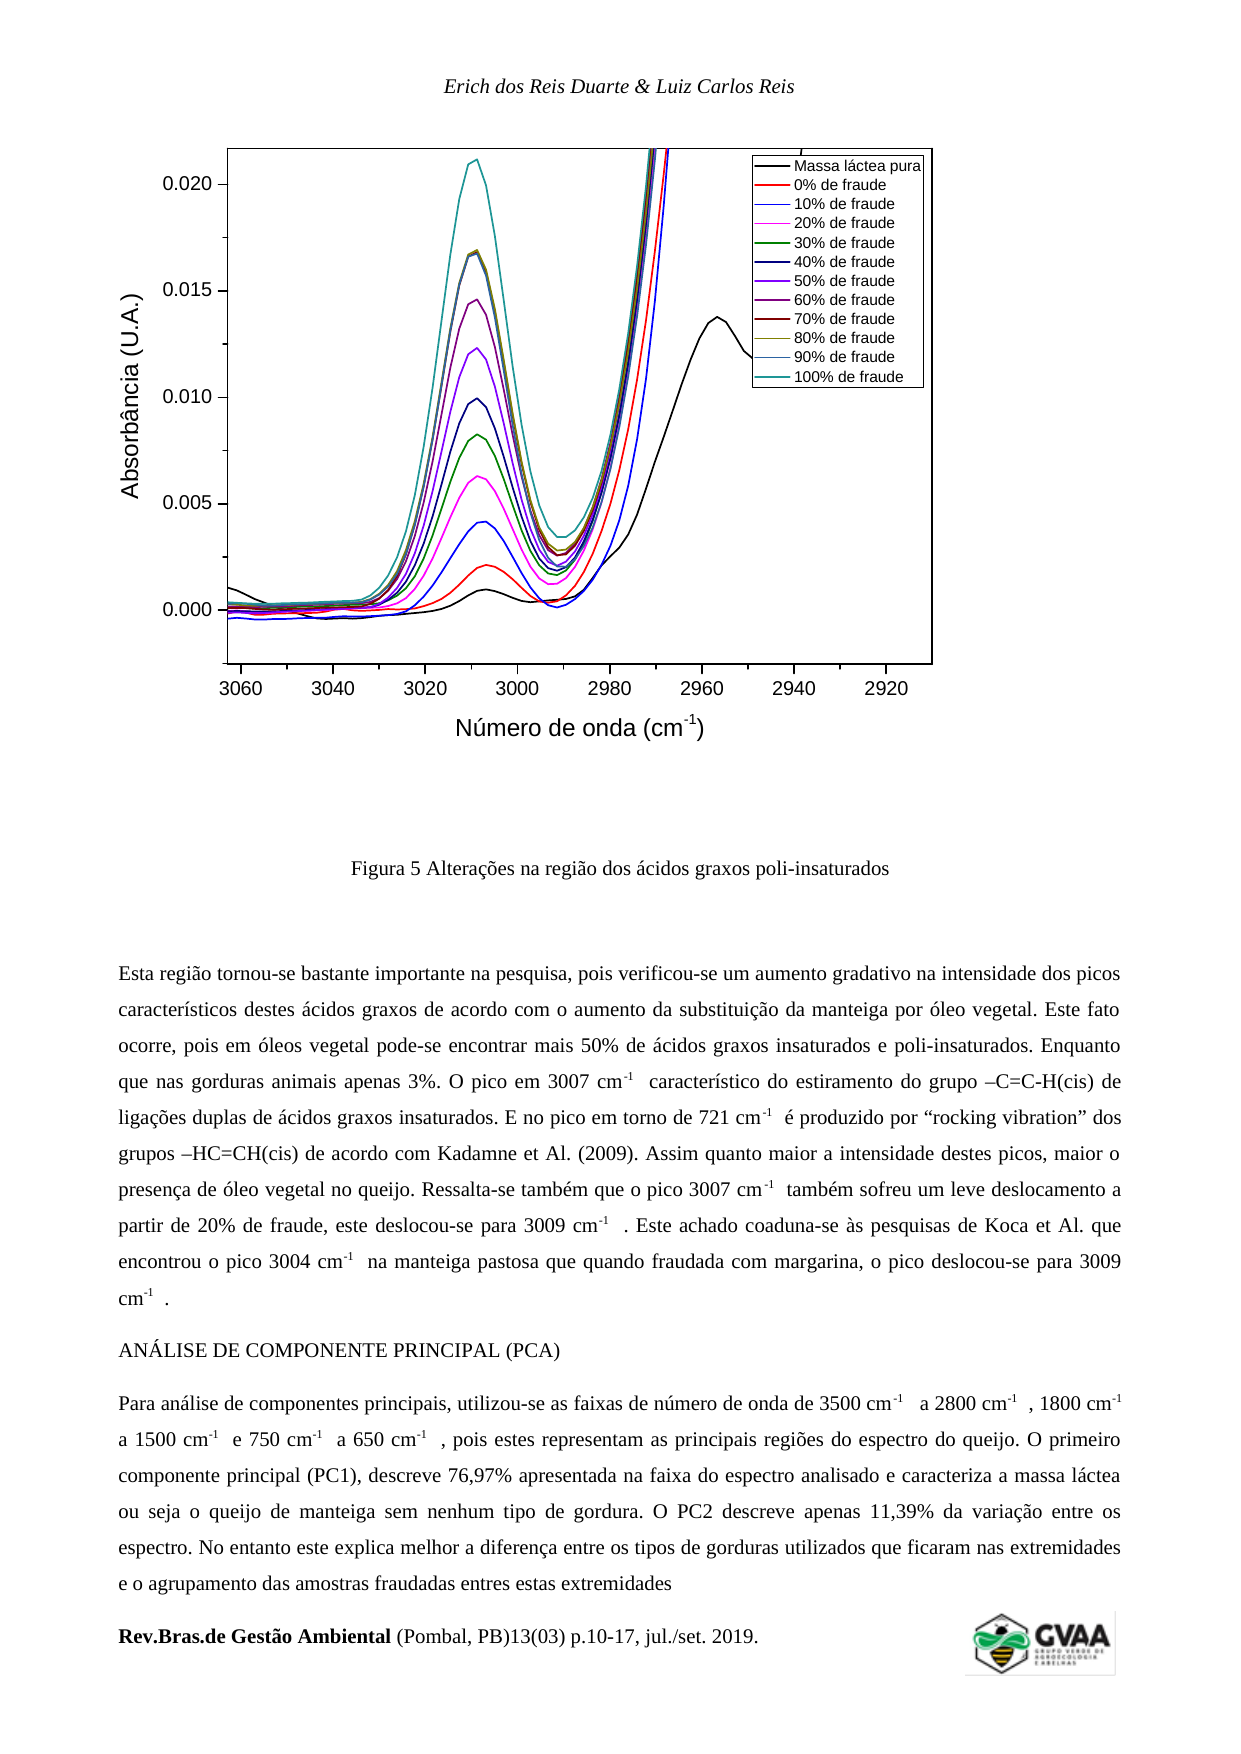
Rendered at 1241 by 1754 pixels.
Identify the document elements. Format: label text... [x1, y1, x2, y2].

text ANÁLISE DE COMPONENTE PRINCIPAL (PCA) [118, 1338, 1122, 1362]
text Para análise de componentes principais, utilizou-se as faixas de número de onda de 3500 cm-1 a 2800 cm-1 , 1800 cm-1 a 1500 cm-1 e 750 cm-1 a 650 cm-1 , pois estes representam as principais regiões do espectro do queijo. O primeiro componente principal (PC1), descreve 76,97% apresentada na faixa do espectro analisado e caracteriza a massa láctea ou seja o queijo de manteiga sem nenhum tipo de gordura. O PC2 descreve apenas 11,39% da variação entre os espectro. No entanto este explica melhor a diferença entre os tipos de gorduras utilizados que ficaram nas extremidades e o agrupamento das amostras fraudadas entres estas extremidades [118, 1391, 1122, 1595]
picture [965, 1611, 1117, 1677]
text Esta região tornou-se bastante importante na pesquisa, pois verificou-se um aumento gradativo na intensidade dos picos característicos destes ácidos graxos de acordo com o aumento da substituição da manteiga por óleo vegetal. Este fato ocorre, pois em óleos vegetal pode-se encontrar mais 50% de ácidos graxos insaturados e poli-insaturados. Enquanto que nas gorduras animais apenas 3%. O pico em 3007 cm-1 característico do estiramento do grupo –C=C-H(cis) de ligações duplas de ácidos graxos insaturados. E no pico em torno de 721 cm-1 é produzido por “rocking vibration” dos grupos –HC=CH(cis) de acordo com Kadamne et Al. (2009). Assim quanto maior a intensidade destes picos, maior o presença de óleo vegetal no queijo. Ressalta-se também que o pico 3007 cm-1 também sofreu um leve deslocamento a partir de 20% de fraude, este deslocou-se para 3009 cm-1 . Este achado coaduna-se às pesquisas de Koca et Al. que encontrou o pico 3004 cm-1 na manteiga pastosa que quando fraudada com margarina, o pico deslocou-se para 3009 cm-1 . [118, 961, 1122, 1309]
text Figura 5 Alterações na região dos ácidos graxos poli-insaturados [118, 856, 1122, 880]
